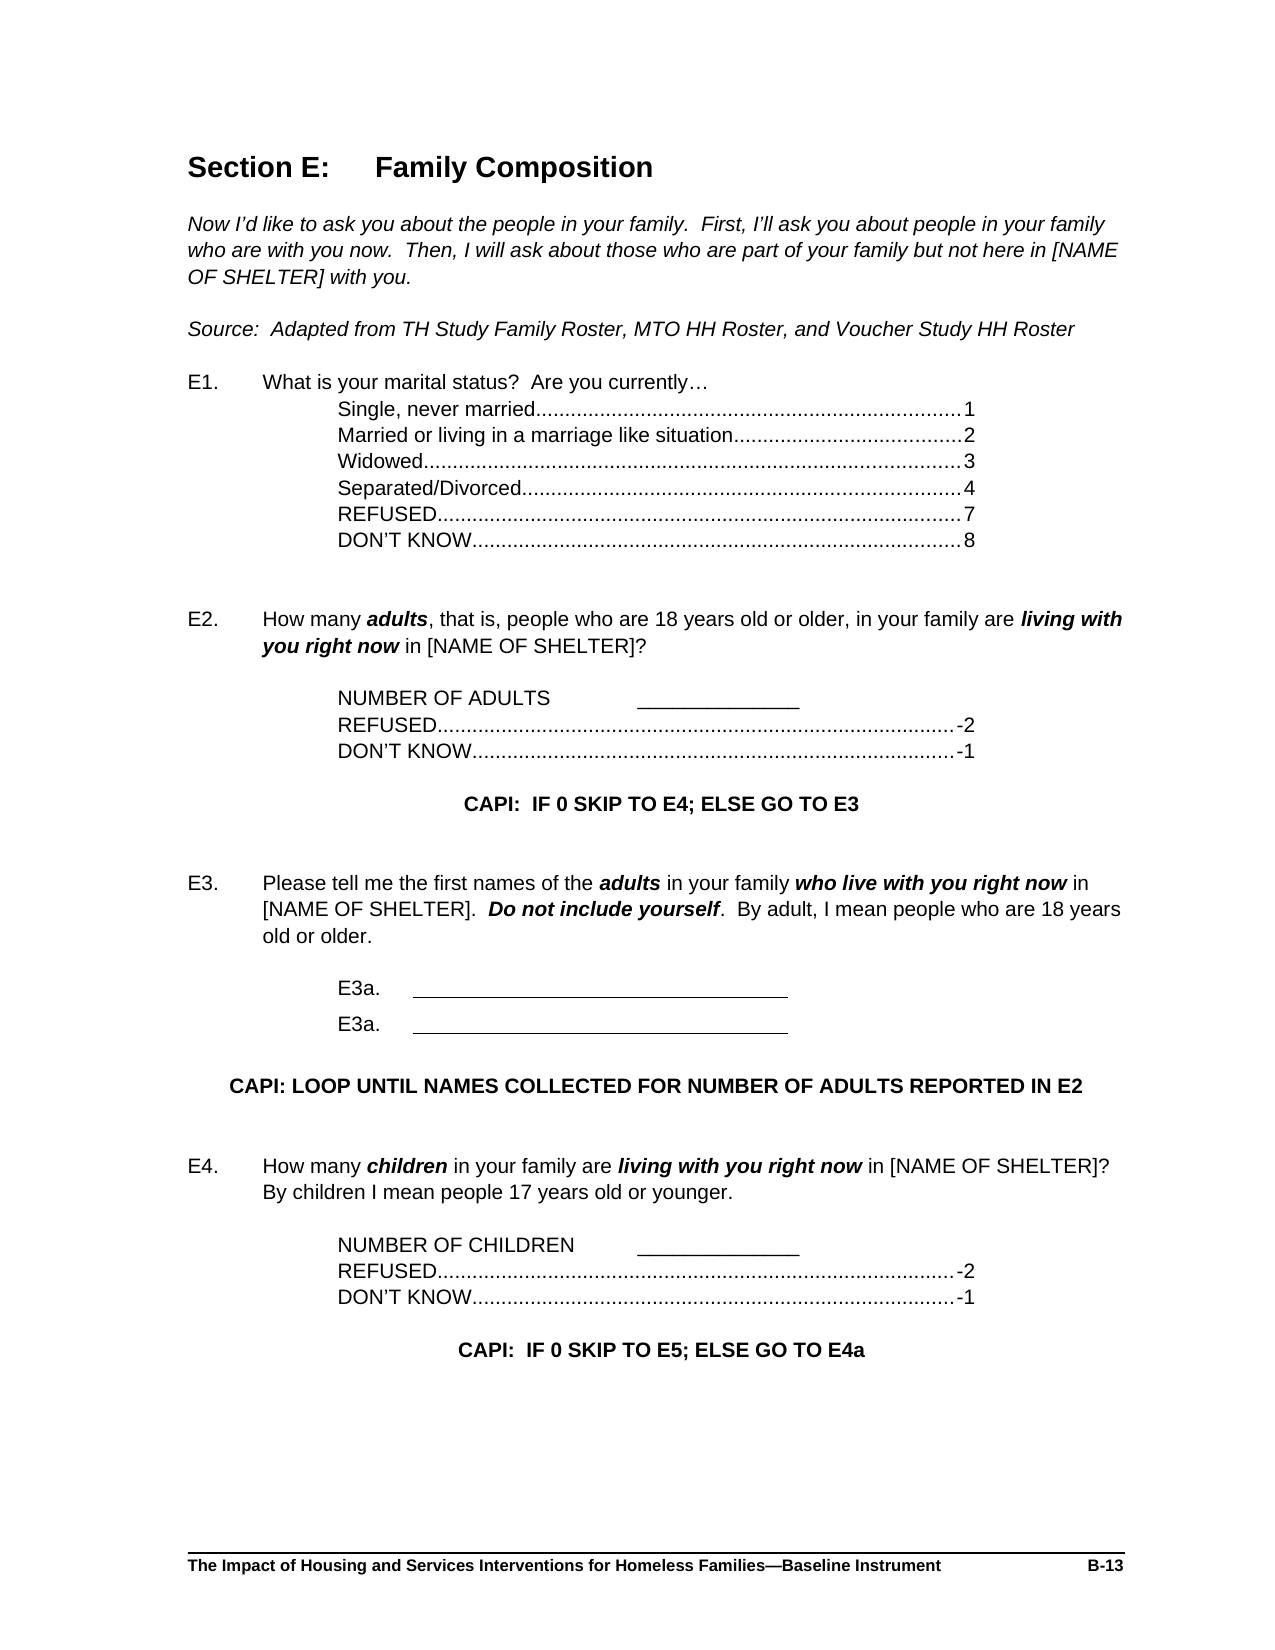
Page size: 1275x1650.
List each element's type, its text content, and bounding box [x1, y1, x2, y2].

text CAPI: UNTIL NAMES COLLECTED FOR NUMBER OF ADULTS REPORTED IN E2 [187, 1074, 1125, 1098]
text DON’T KNOW -1 [337, 739, 1162, 763]
text NUMBER OF ADULTS ______________ [225, 686, 1125, 710]
text Please tell me the first names of the adults in your family who live with you right now in [NAME OF SHELTER]. Do not include yourself. By adult, I mean people who are 18 years old or older. [187, 871, 1125, 947]
text REFUSED -2 [337, 713, 1162, 737]
text DON’T KNOW -1 [337, 1285, 1162, 1309]
text DON’T KNOW 8 [337, 528, 1162, 552]
text E3a. [337, 1012, 1125, 1036]
text Separated/Divorced 4 [337, 475, 1162, 499]
text Source: Adapted from TH Study Family Roster, MTO HH Roster, and Voucher Study HH Roster [187, 317, 1125, 341]
text NUMBER OF CHILDREN ______________ [225, 1232, 1125, 1256]
list CAPI: IF 0 SKIP TO E4; ELSE GO TO E3 [198, 792, 1125, 816]
text E3a. [337, 976, 1125, 1000]
subtitle Section E: Family Composition [187, 150, 1125, 183]
text Widowed 3 [337, 449, 1162, 473]
list CAPI: IF 0 SKIP TO E5; ELSE GO TO E4a [198, 1338, 1125, 1362]
text How many children in your family are living with you right now in [NAME OF SHELTER]? By children I mean people 17 years old or younger. [187, 1153, 1125, 1204]
text Single, never married 1 [337, 396, 1162, 420]
text REFUSED 7 [337, 502, 1162, 526]
text Married or living in a marriage like situation 2 [337, 423, 1162, 447]
text REFUSED -2 [337, 1259, 1162, 1283]
text How many adults, that is, people who are 18 years old or older, in your family are living with you right now in [NAME OF SHELTER]? [187, 607, 1125, 657]
text Now I’d like to ask you about the people in your family. First, I’ll ask you about people in your family who are with you now. Then, I will ask about those who are part of your family but not here in [NAME OF SHELTER] with you. [187, 212, 1125, 288]
text What is your marital status? Are you currently… [187, 370, 1125, 394]
